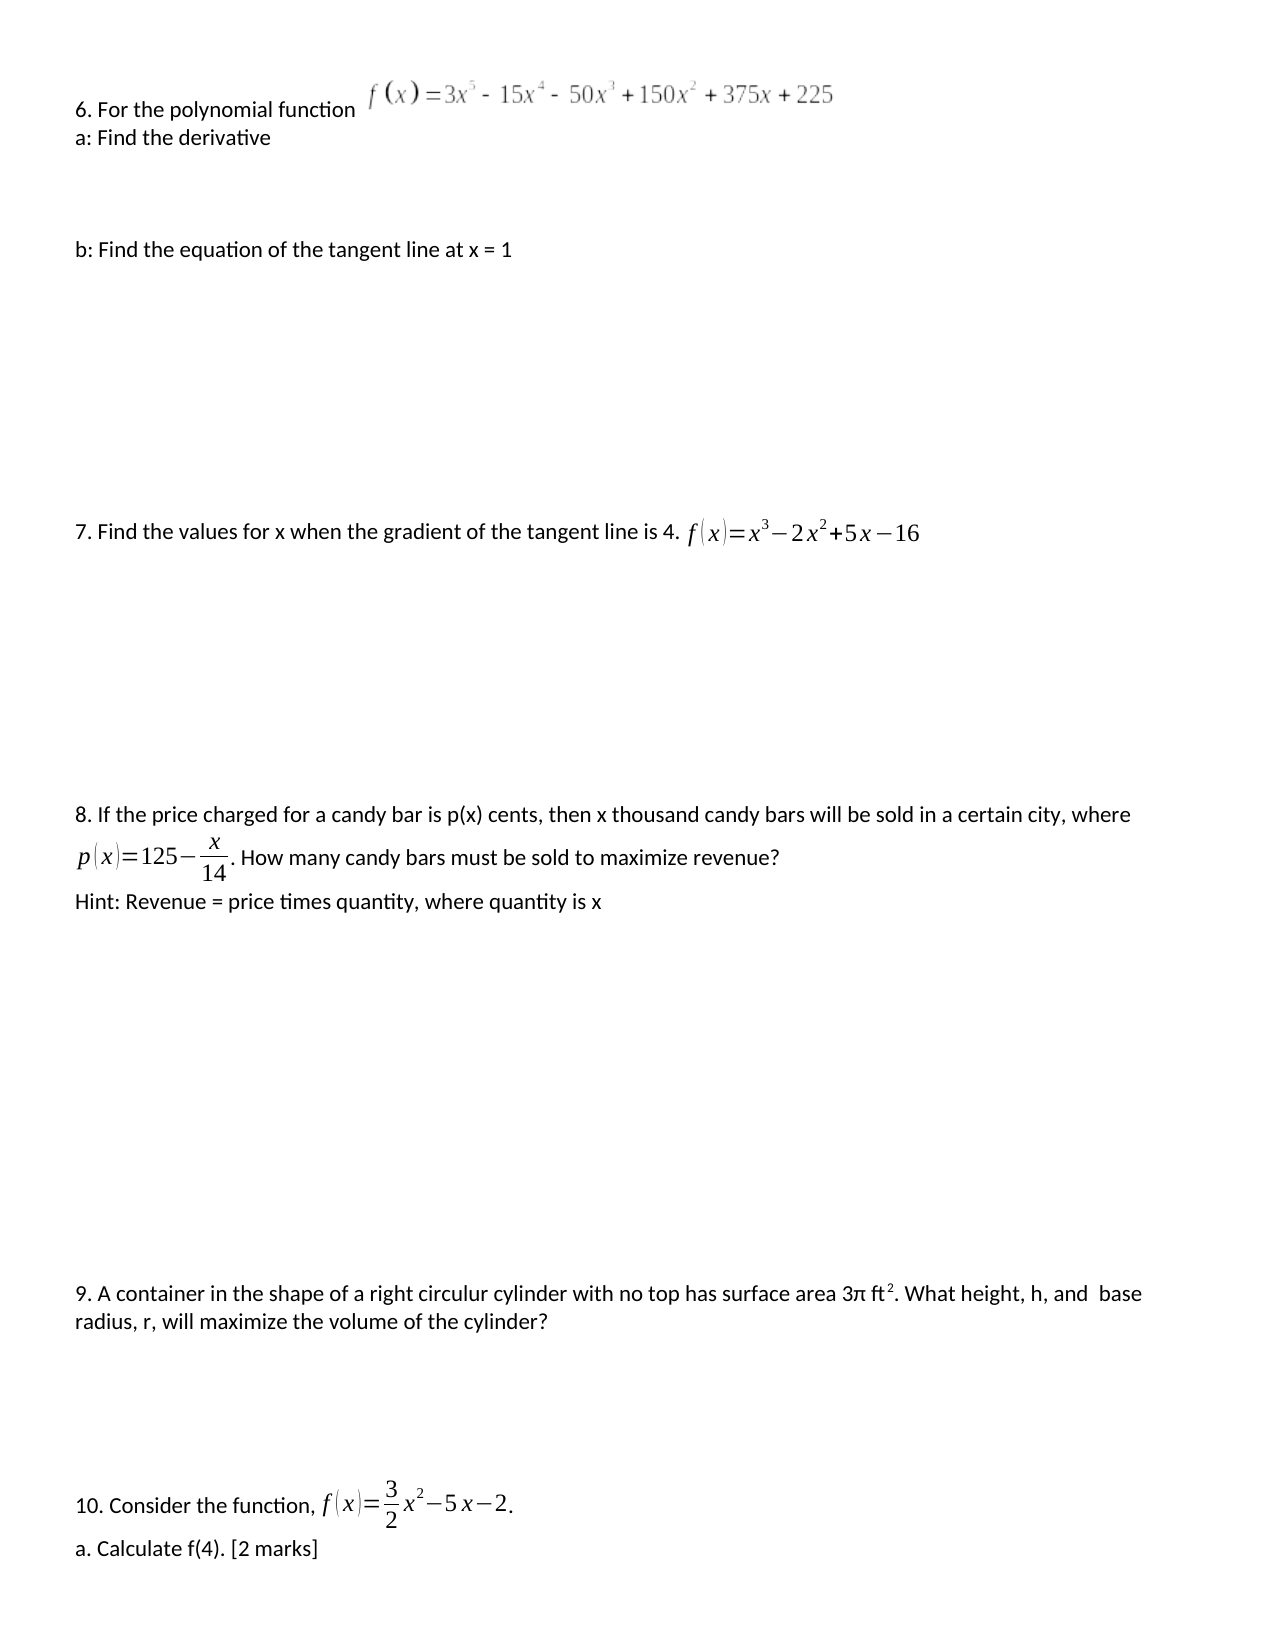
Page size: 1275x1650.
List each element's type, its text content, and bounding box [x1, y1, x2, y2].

text 6. For the polynomial function [75, 75, 1200, 123]
text 10. Consider the function, . [75, 1476, 1200, 1534]
text 7. Find the values for x when the gradient of the tangent line is 4. [75, 515, 1200, 548]
text 8. If the price charged for a candy bar is p(x) cents, then x thousand candy bars will be sold in a certain city, where . How many candy bars must be sold to maximize revenue? [75, 800, 1200, 887]
text b: Find the equation of the tangent line at x = 1 [75, 235, 1200, 263]
text Hint: Revenue = price times quantity, where quantity is x [75, 887, 1200, 915]
text a: Find the derivative [75, 123, 1200, 151]
text a. Calculate f(4). [2 marks] [75, 1534, 1200, 1562]
text 9. A container in the shape of a right circulur cylinder with no top has surface area 3π ft2. What height, h, and base radius, r, will maximize the volume of the cylinder? [75, 1279, 1200, 1335]
